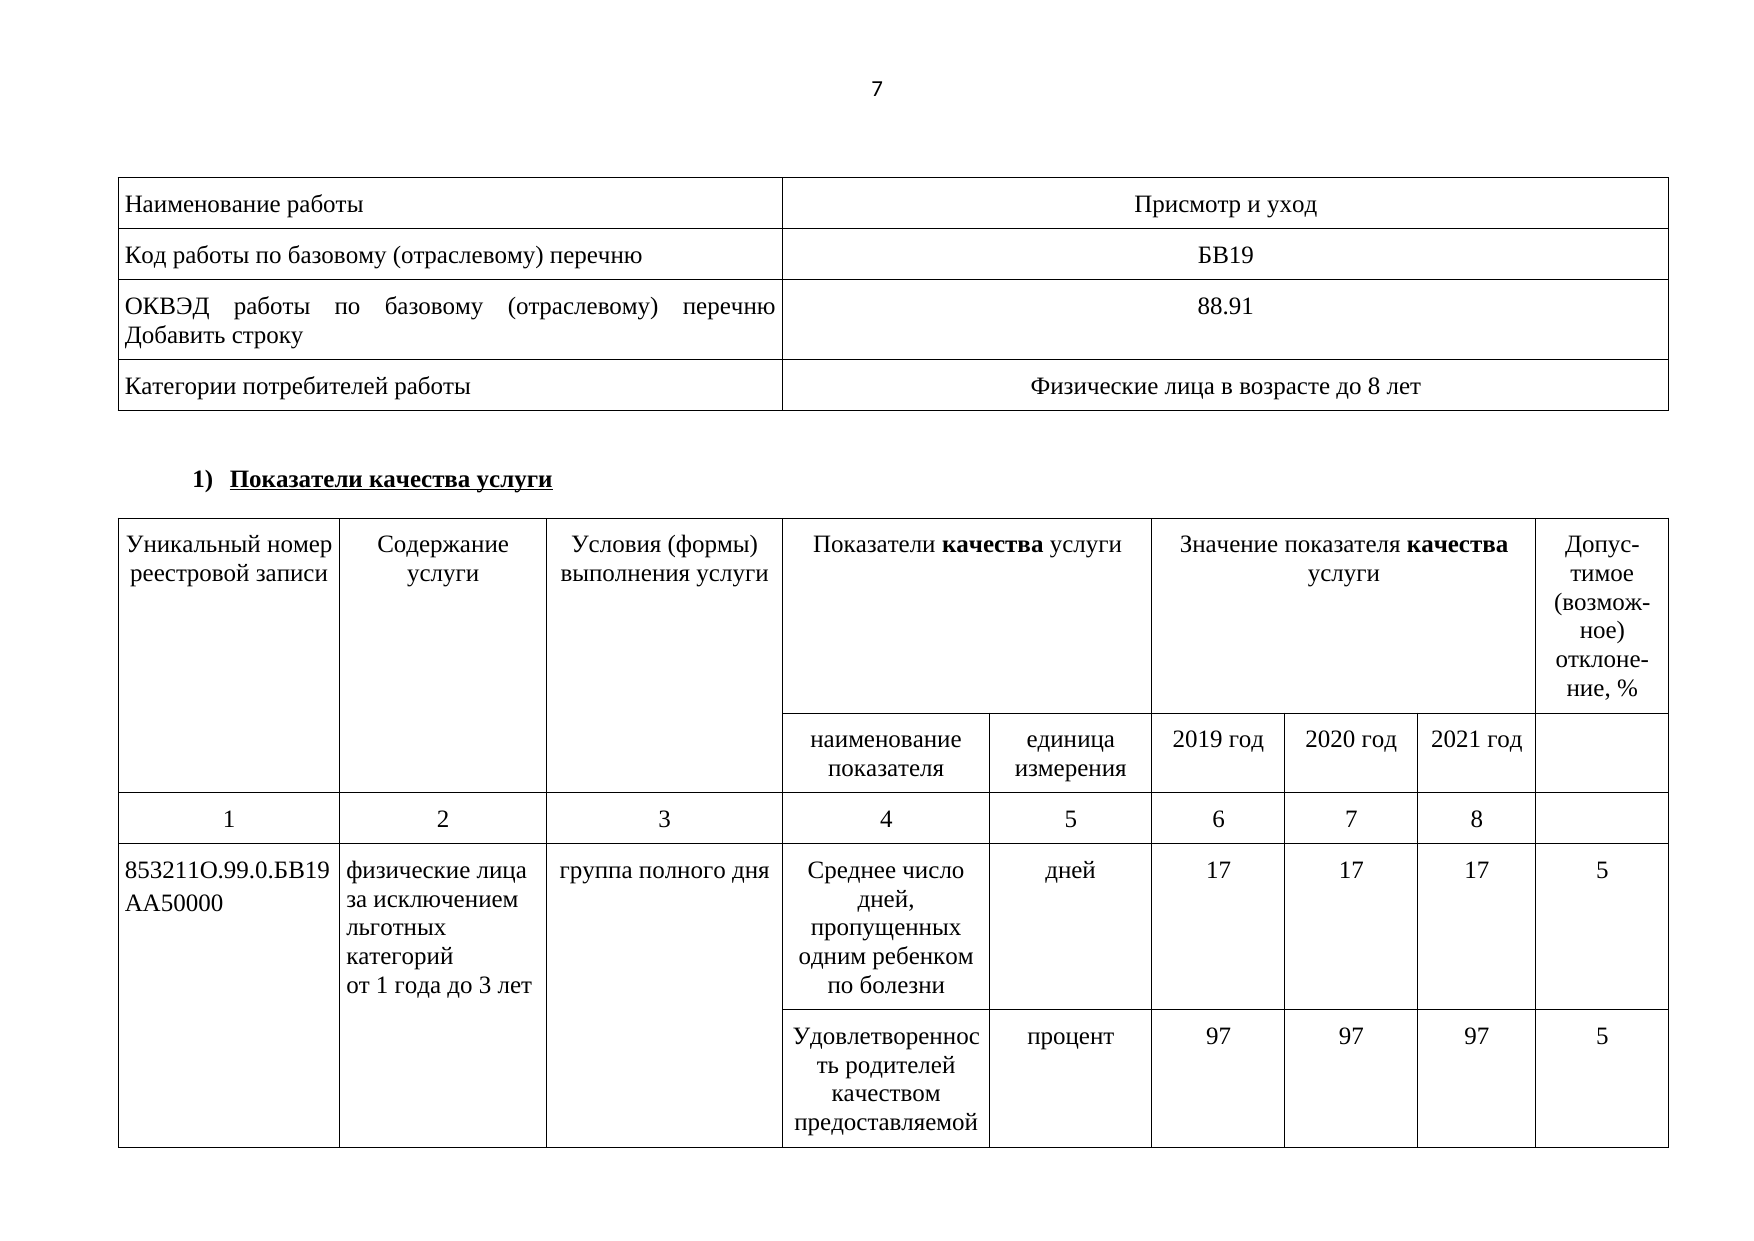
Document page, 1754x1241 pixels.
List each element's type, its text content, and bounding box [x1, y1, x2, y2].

table_cell единица измерения [990, 714, 1151, 792]
table_cell 97 [1418, 1010, 1535, 1147]
table_cell 17 [1152, 844, 1284, 1009]
table_cell 3 [547, 793, 782, 843]
table_cell Код работы по базовому (отраслевому) перечню [119, 229, 782, 279]
table_cell физические лица за исключением льготных категорий от 1 года до 3 лет [340, 844, 546, 1147]
table_header Уникальный номер реестровой записи [119, 519, 339, 792]
table_header Наименование работы [119, 178, 782, 228]
table_cell группа полного дня [547, 844, 782, 1147]
table_cell 2020 год [1285, 714, 1417, 792]
table_header Значение показателя качества услуги [1152, 519, 1535, 712]
table_cell 853211О.99.0.БВ19АА50000 [119, 844, 339, 1147]
table_cell 17 [1285, 844, 1417, 1009]
table_cell 17 [1418, 844, 1535, 1009]
table_cell 5 [990, 793, 1151, 843]
table_cell БВ19 [783, 229, 1668, 279]
table_header Допус-тимое (возмож-ное) отклоне-ние, % [1536, 519, 1668, 712]
table_cell 5 [1536, 1010, 1668, 1147]
table_cell Категории потребителей работы [119, 360, 782, 410]
table_cell 4 [783, 793, 989, 843]
list Показатели качества услуги [192, 464, 1636, 493]
table_cell процент [990, 1010, 1151, 1147]
table_cell [1536, 793, 1668, 843]
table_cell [783, 1010, 989, 1147]
table_cell Физические лица в возрасте до 8 лет [783, 360, 1668, 410]
table_cell 2 [340, 793, 546, 843]
table_header Условия (формы) выполнения услуги [547, 519, 782, 792]
table_cell 88.91 [783, 280, 1668, 359]
table_cell 97 [1285, 1010, 1417, 1147]
table_cell ОКВЭД работы по базовому (отраслевому) перечню Добавить строку [119, 280, 782, 359]
table_cell 7 [1285, 793, 1417, 843]
table_cell [1536, 714, 1668, 792]
table_cell 1 [119, 793, 339, 843]
table_header Содержание услуги [340, 519, 546, 792]
table_cell 5 [1536, 844, 1668, 1009]
table_header Показатели качества услуги [783, 519, 1151, 712]
table_cell 8 [1418, 793, 1535, 843]
table_cell наименование показателя [783, 714, 989, 792]
table_cell 2021 год [1418, 714, 1535, 792]
table_header Присмотр и уход [783, 178, 1668, 228]
table_cell дней [990, 844, 1151, 1009]
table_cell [783, 844, 989, 1009]
table_cell 2019 год [1152, 714, 1284, 792]
table_cell 97 [1152, 1010, 1284, 1147]
table_cell 6 [1152, 793, 1284, 843]
